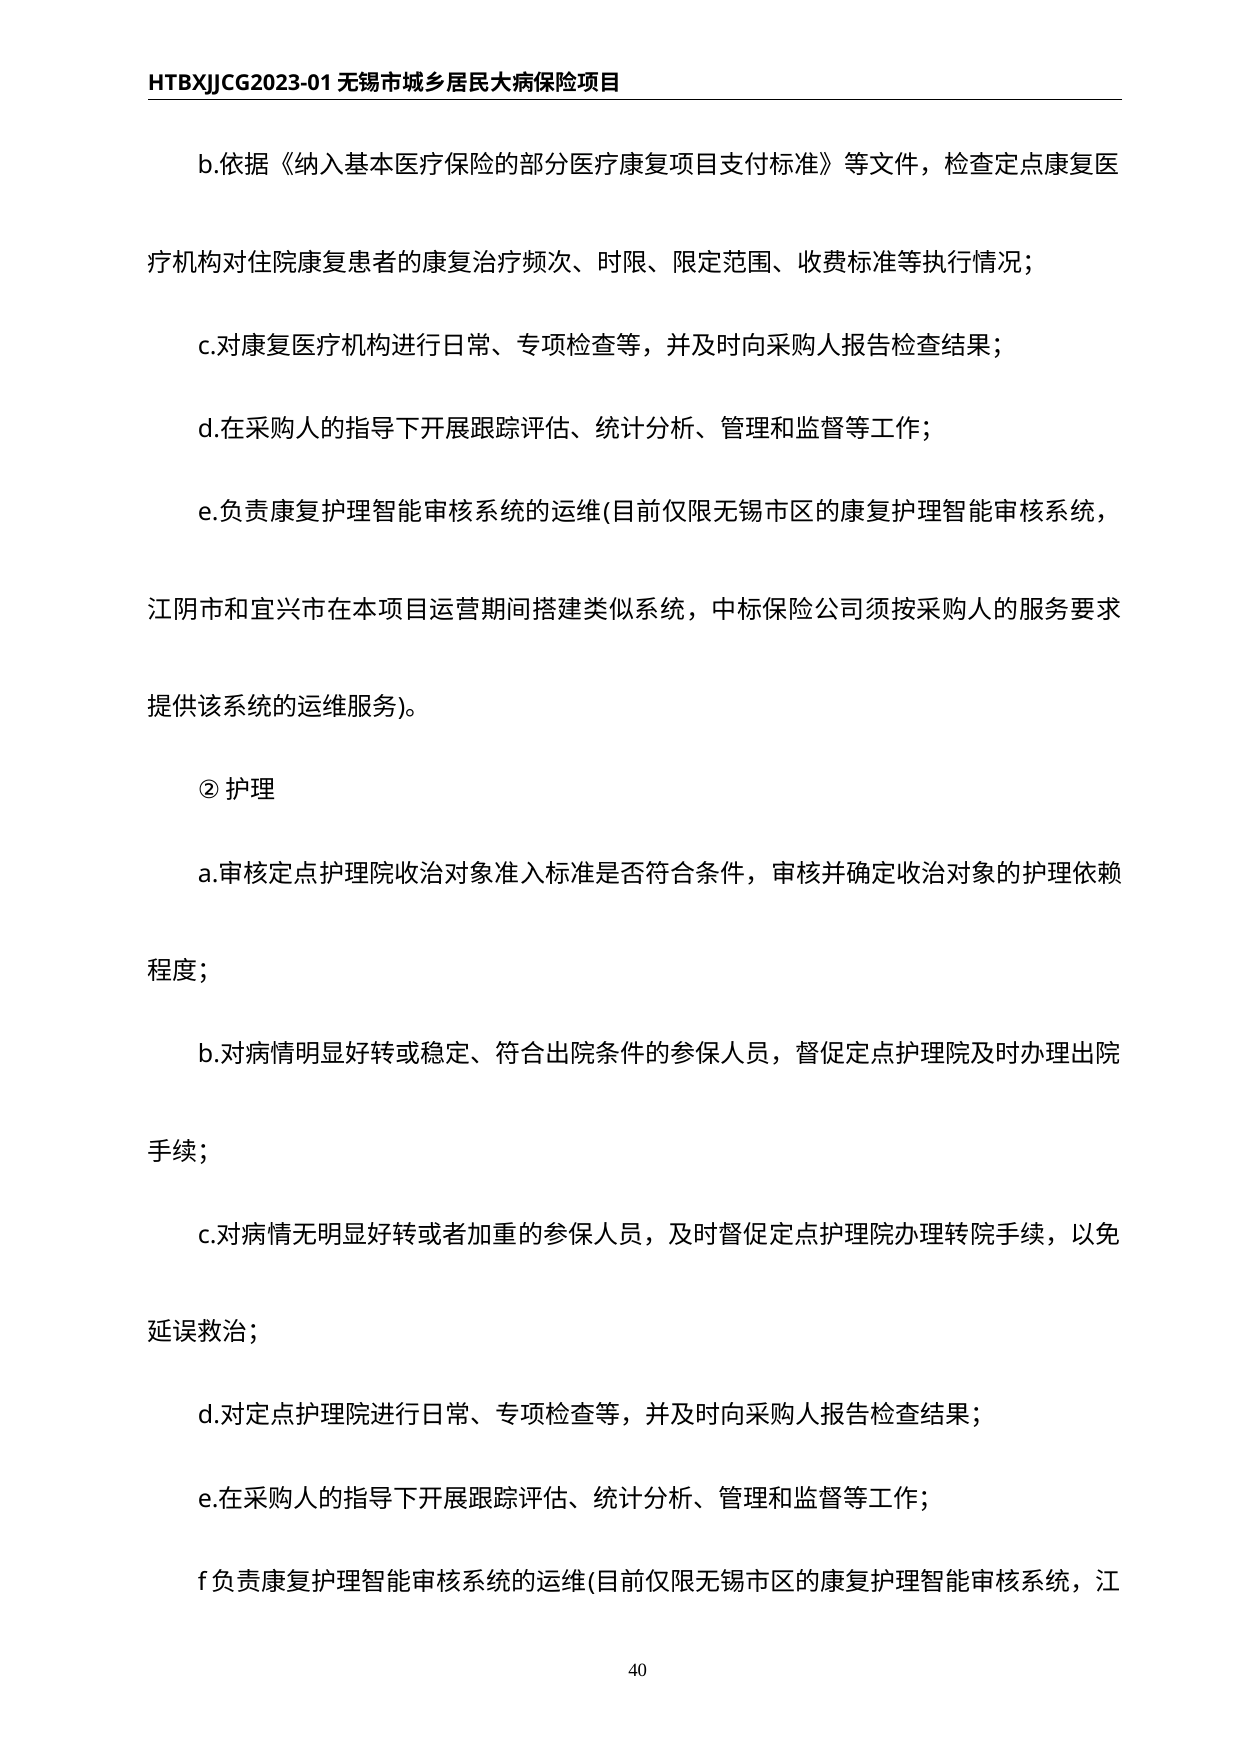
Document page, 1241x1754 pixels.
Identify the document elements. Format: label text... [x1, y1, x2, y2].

text c.对康复医疗机构进行日常、专项检查等，并及时向采购人报告检查结果； [148, 311, 1122, 376]
text e.在采购人的指导下开展跟踪评估、统计分析、管理和监督等工作； [148, 1464, 1122, 1529]
text d.对定点护理院进行日常、专项检查等，并及时向采购人报告检查结果； [148, 1381, 1122, 1446]
text c.对病情无明显好转或者加重的参保人员，及时督促定点护理院办理转院手续，以免延误救治； [148, 1200, 1122, 1362]
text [148, 1547, 1122, 1612]
text ②护理 [148, 756, 1122, 821]
text e.负责康复护理智能审核系统的运维(目前仅限无锡市区的康复护理智能审核系统，江阴市和宜兴市在本项目运营期间搭建类似系统，中标保险公司须按采购人的服务要求提供该系统的运维服务)。 [148, 477, 1122, 737]
text d.在采购人的指导下开展跟踪评估、统计分析、管理和监督等工作； [148, 394, 1122, 459]
text b.依据《纳入基本医疗保险的部分医疗康复项目支付标准》等文件，检查定点康复医疗机构对住院康复患者的康复治疗频次、时限、限定范围、收费标准等执行情况； [147, 131, 1122, 293]
text b.对病情明显好转或稳定、符合出院条件的参保人员，督促定点护理院及时办理出院手续； [148, 1019, 1122, 1182]
text a.审核定点护理院收治对象准入标准是否符合条件，审核并确定收治对象的护理依赖程度； [148, 839, 1122, 1001]
